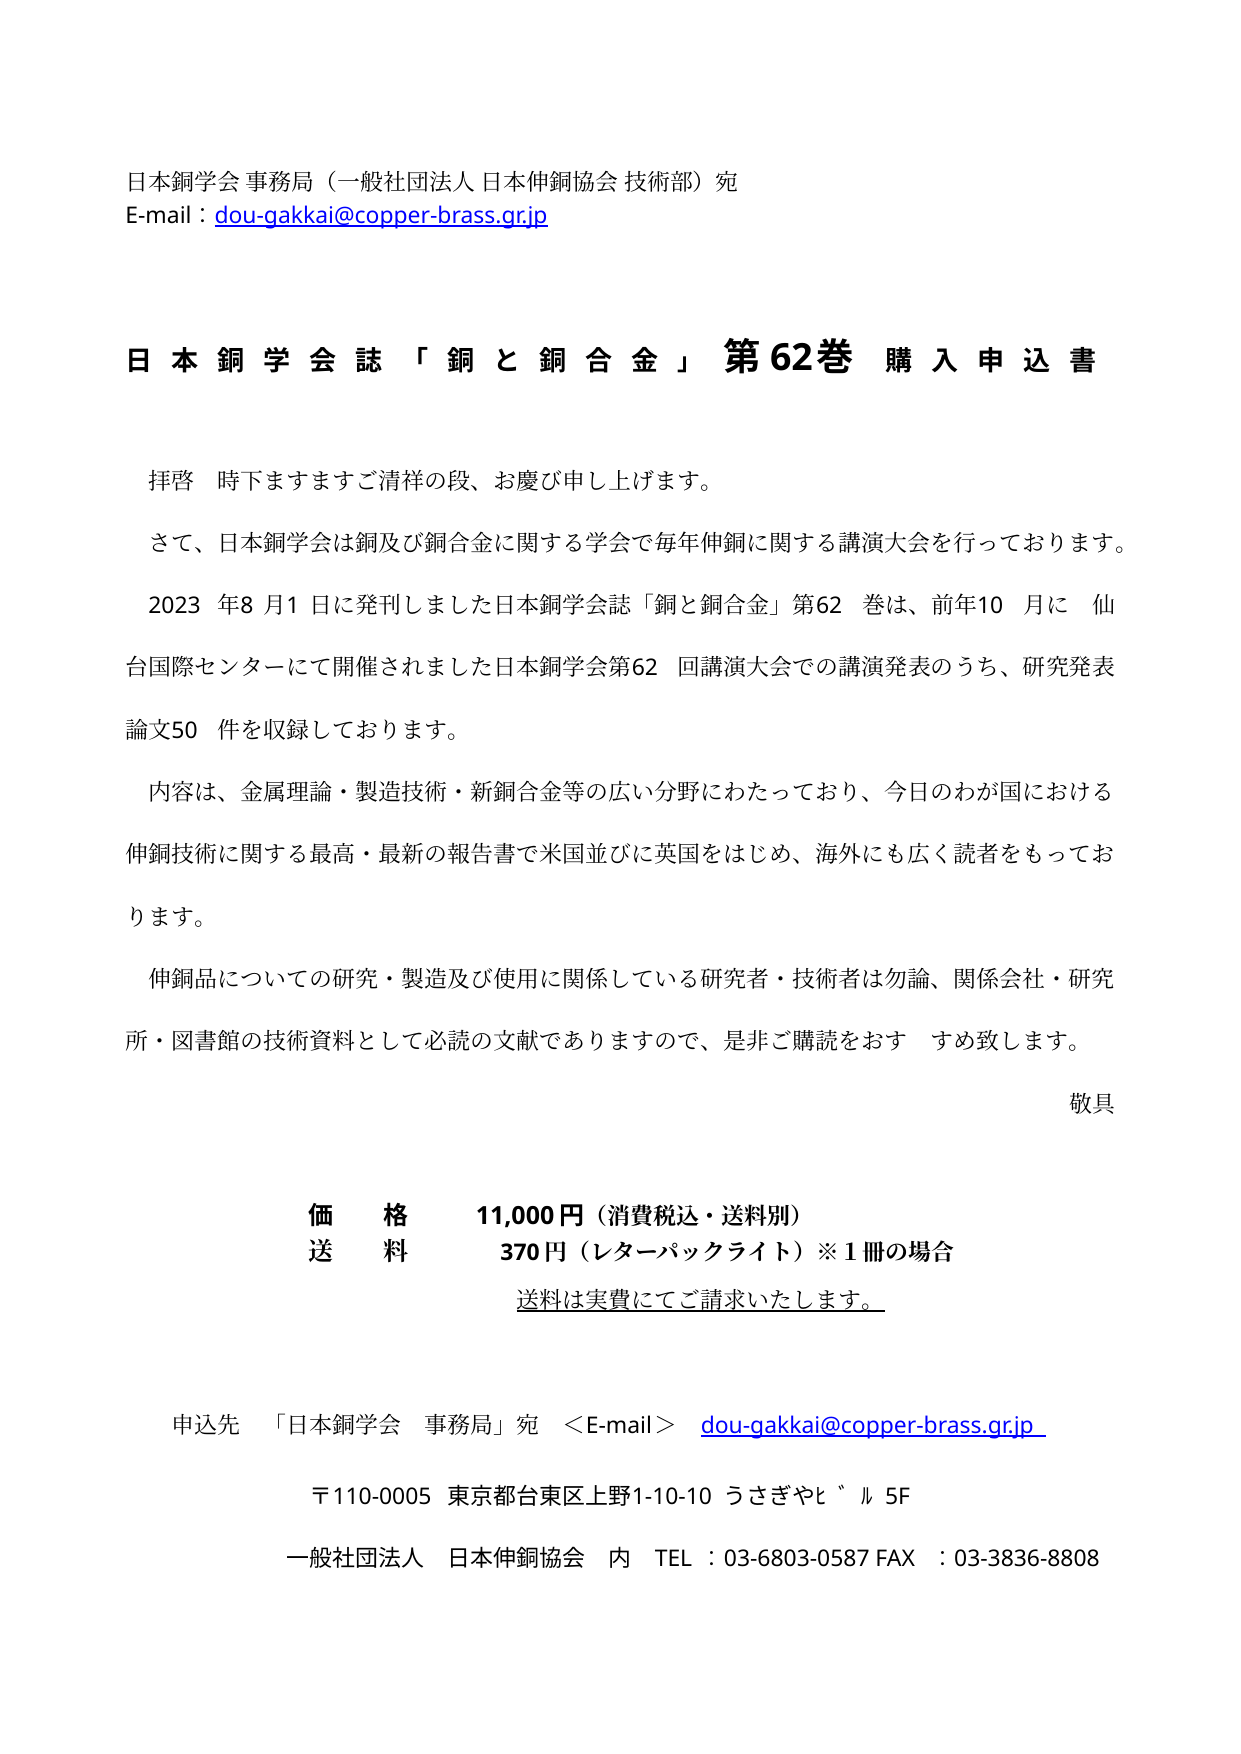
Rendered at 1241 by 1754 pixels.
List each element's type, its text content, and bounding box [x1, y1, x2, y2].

text さて、日本銅学会は銅及び銅合金に関する学会で毎年伸銅に関する講演大会を行っております。 [125, 510, 1115, 573]
text 日本銅学会 事務局（一般社団法人 日本伸銅協会 技術部）宛 [125, 164, 1115, 197]
text 内容は、金属理論・製造技術・新銅合金等の広い分野にわたっており、今日のわが国における伸銅技術に関する最高・最新の報告書で米国並びに英国をはじめ、海外にも広く読者をもっております。 [125, 759, 1115, 946]
text 2023年8月1日に発刊しました日本銅学会誌「銅と銅合金」第62巻は、前年10月に 仙台国際センターにて開催されました日本銅学会第62回講演大会での講演発表のうち、研究発表論文50件を収録しております。 [125, 573, 1115, 759]
text 日本銅学会誌「銅と銅合金」第62巻 購入申込書 [125, 323, 1115, 386]
text 送 料 370円（レターパックライト）※１冊の場合 [125, 1232, 1115, 1268]
text 一般社団法人 日本伸銅協会 内 TEL：03-6803-0587 FAX：03-3836-8808 [125, 1525, 1115, 1588]
text 〒110-0005 東京都台東区上野1-10-10うさぎやﾋﾞﾙ5F [125, 1463, 1115, 1525]
text 申込先 「日本銅学会 事務局」宛 ＜E-mail＞ dou-gakkai@copper-brass.gr.jp [125, 1392, 1115, 1454]
text 送料は実費にてご請求いたします。 [125, 1268, 1115, 1330]
text 拝啓 時下ますますご清祥の段、お慶び申し上げます。 [125, 448, 1115, 510]
text 伸銅品についての研究・製造及び使用に関係している研究者・技術者は勿論、関係会社・研究所・図書館の技術資料として必読の文献でありますので、是非ご購読をおすすめ致します。 [125, 946, 1115, 1071]
text E-mail：dou-gakkai@copper-brass.gr.jp [125, 197, 1115, 230]
text 敬具 [125, 1071, 1115, 1133]
text 価 格 11,000円（消費税込・送料別） [125, 1196, 1115, 1232]
